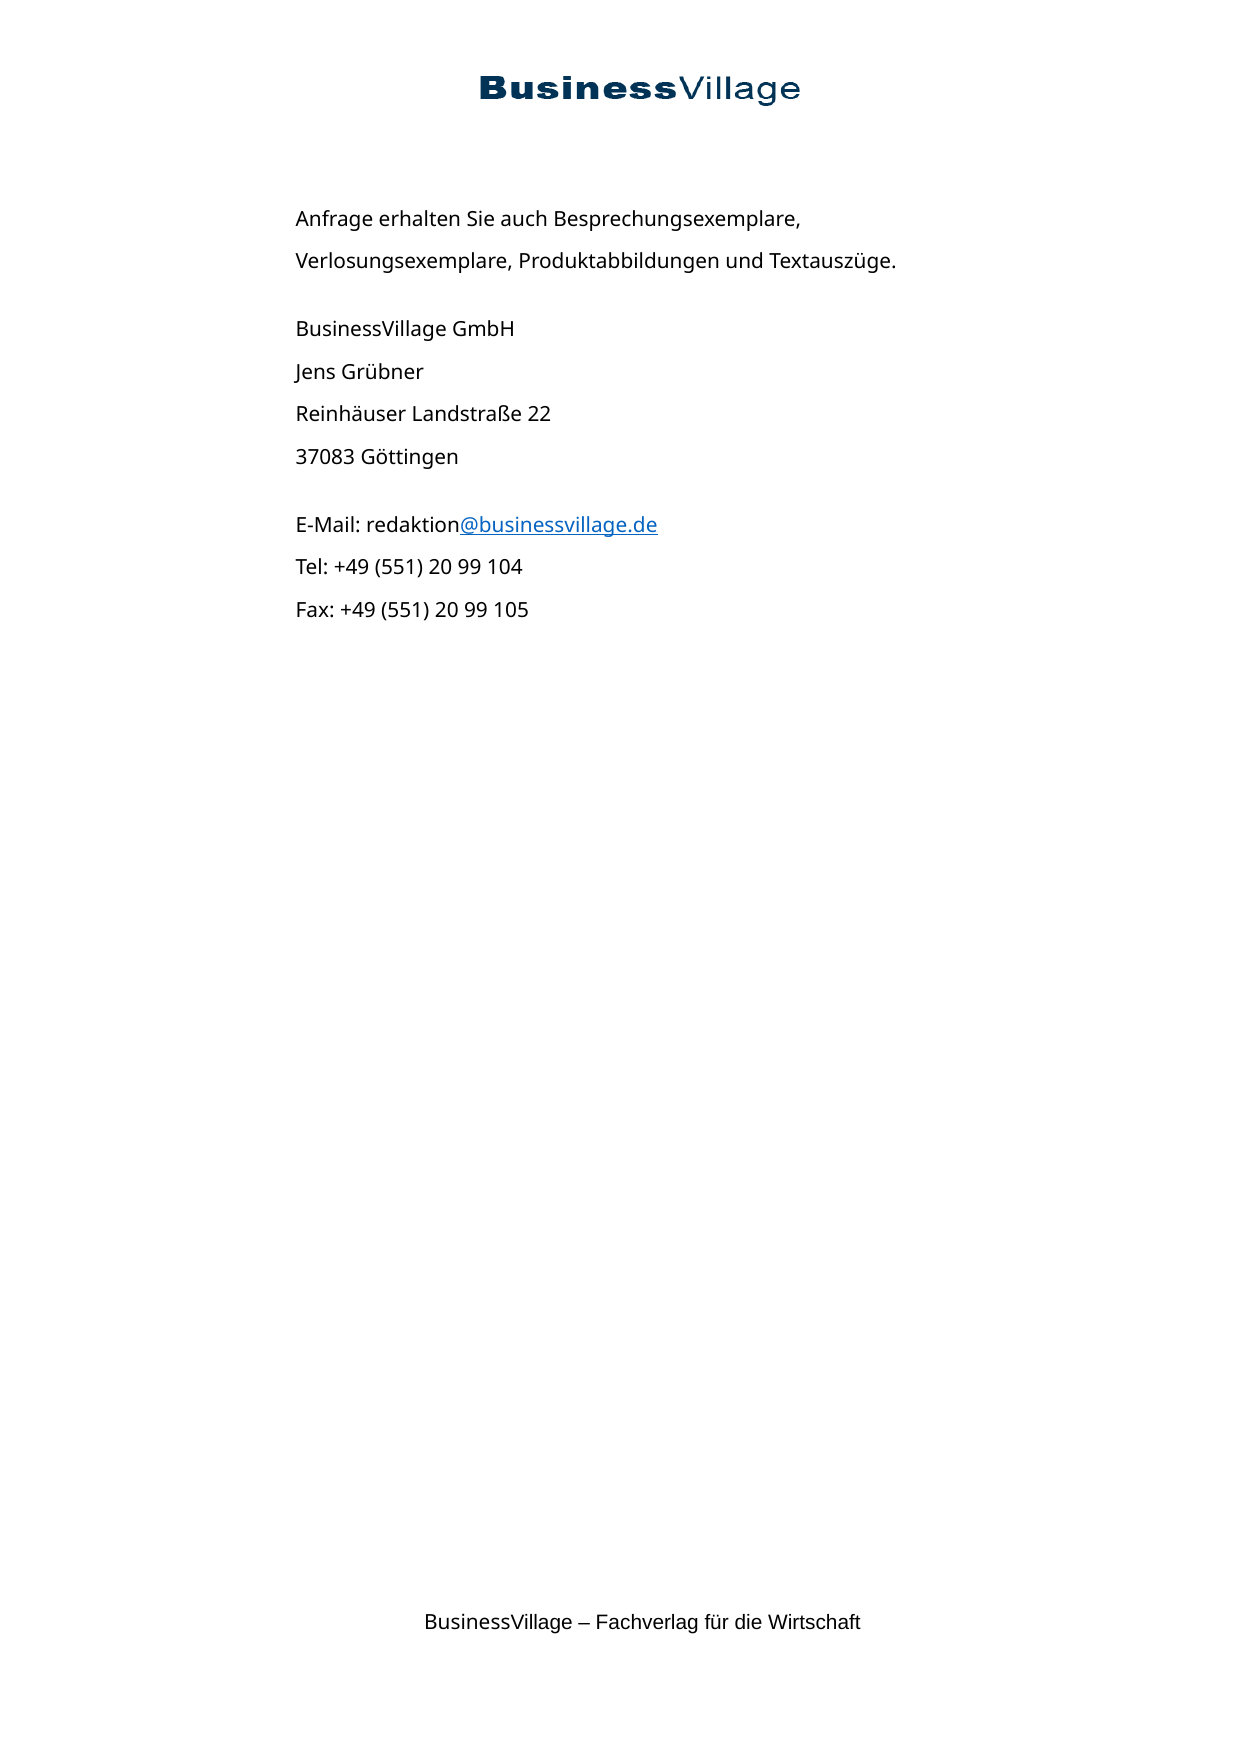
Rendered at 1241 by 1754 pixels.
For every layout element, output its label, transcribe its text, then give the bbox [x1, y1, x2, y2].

text E-Mail: redaktion@businessvillage.de Tel: +49 (551) 20 99 104 Fax: +49 (551) 20 99 105 [295, 510, 989, 623]
text BusinessVillage GmbH Jens Grübner Reinhäuser Landstraße 22 37083 Göttingen [295, 314, 989, 471]
picture [470, 57, 812, 120]
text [295, 204, 989, 275]
